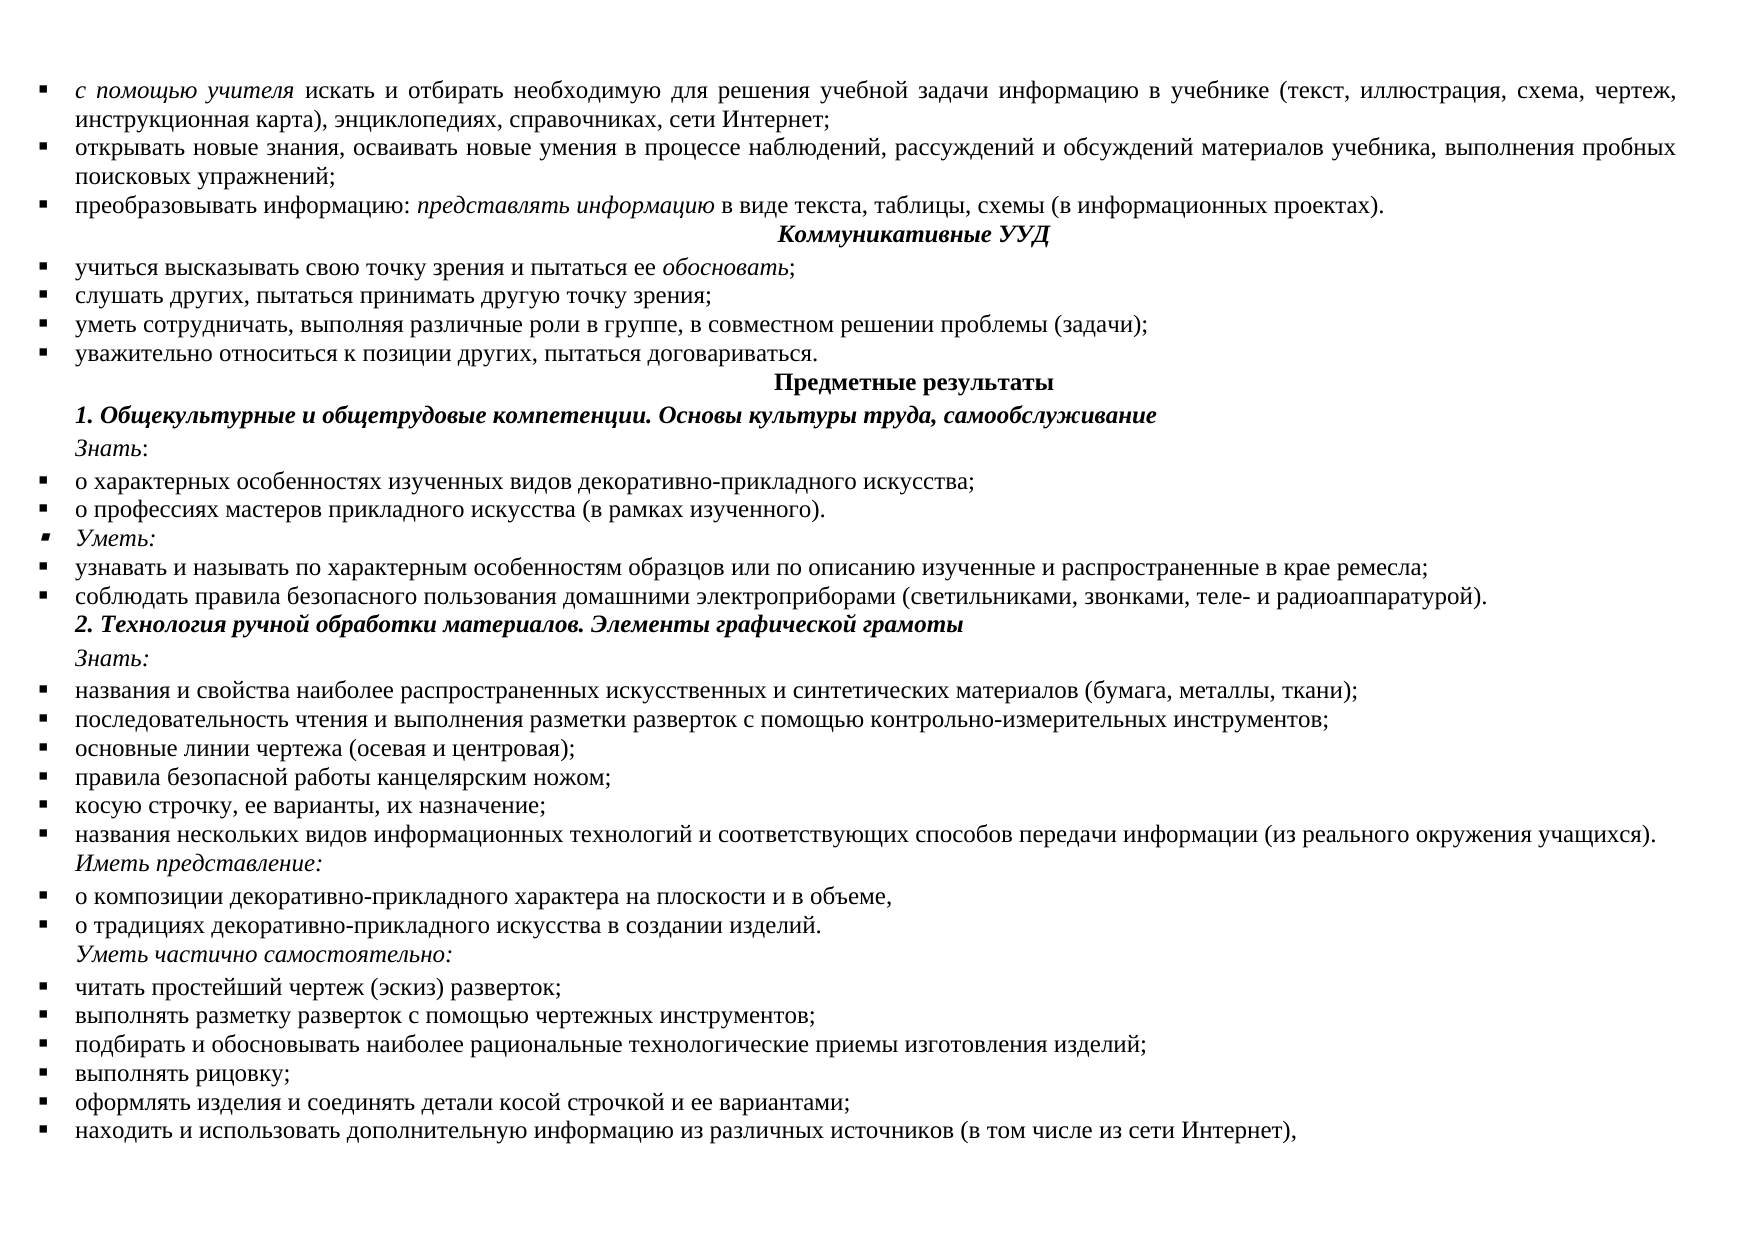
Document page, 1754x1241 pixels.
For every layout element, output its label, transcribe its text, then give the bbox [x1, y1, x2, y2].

list находить и использовать дополнительную информацию из различных источников (в том числе из сети Интернет), [37, 1115, 1679, 1144]
list о традициях декоративно-прикладного искусства в создании изделий. [37, 910, 1679, 939]
list уметь сотрудничать, выполняя различные роли в группе, в совместном решении проблемы (задачи); [37, 309, 1679, 338]
list о характерных особенностях изученных видов декоративно-прикладного искусства; [37, 466, 1679, 494]
list соблюдать правила безопасного пользования домашними электроприборами (светильниками, звонками, теле- и радиоаппаратурой). [37, 581, 1679, 609]
list о профессиях мастеров прикладного искусства (в рамках изученного). [37, 494, 1679, 523]
text Предметные результаты [75, 367, 1679, 396]
text Уметь частично самостоятельно: [75, 939, 1679, 967]
list последовательность чтения и выполнения разметки разверток с помощью контрольно-измерительных инструментов; [37, 704, 1679, 733]
list о композиции декоративно-прикладного характера на плоскости и в объеме, [37, 881, 1679, 910]
list основные линии чертежа (осевая и центровая); [37, 733, 1679, 762]
list оформлять изделия и соединять детали косой строчкой и ее вариантами; [37, 1087, 1679, 1115]
list уважительно относиться к позиции других, пытаться договариваться. [37, 338, 1679, 367]
list учиться высказывать свою точку зрения и пытаться ее обосновать; [37, 252, 1679, 281]
list узнавать и называть по характерным особенностям образцов или по описанию изученные и распространенные в крае ремесла; [37, 552, 1679, 581]
text 2. Технология ручной обработки материалов. Элементы графической грамоты [75, 609, 1679, 638]
list названия нескольких видов информационных технологий и соответствующих способов передачи информации (из реального окружения учащихся). [37, 819, 1679, 848]
list читать простейший чертеж (эскиз) разверток; [37, 972, 1679, 1000]
list слушать других, пытаться принимать другую точку зрения; [37, 281, 1679, 309]
list преобразовывать информацию: представлять информацию в виде текста, таблицы, схемы (в информационных проектах). [37, 190, 1679, 219]
list выполнять рицовку; [37, 1058, 1679, 1087]
text 1. Общекультурные и общетрудовые компетенции. Основы культуры труда, самообслуживание [75, 400, 1679, 428]
list правила безопасной работы канцелярским ножом; [37, 762, 1679, 791]
text Знать: [75, 643, 1679, 671]
list Уметь: [37, 523, 1679, 552]
list выполнять разметку разверток с помощью чертежных инструментов; [37, 1000, 1679, 1029]
list названия и свойства наиболее распространенных искусственных и синтетических материалов (бумага, металлы, ткани); [37, 676, 1679, 704]
text Знать: [75, 433, 1679, 462]
text Иметь представление: [75, 848, 1679, 877]
text Коммуникативные УУД [75, 219, 1679, 247]
list с помощью учителя искать и отбирать необходимую для решения учебной задачи информацию в учебнике (текст, иллюстрация, схема, чертеж, инструкционная карта), энциклопедиях, справочниках, сети Интернет; [37, 75, 1679, 132]
list подбирать и обосновывать наиболее рациональные технологические приемы изготовления изделий; [37, 1029, 1679, 1058]
list косую строчку, ее варианты, их назначение; [37, 791, 1679, 819]
list открывать новые знания, осваивать новые умения в процессе наблюдений, рассуждений и обсуждений материалов учебника, выполнения пробных поисковых упражнений; [37, 132, 1679, 190]
